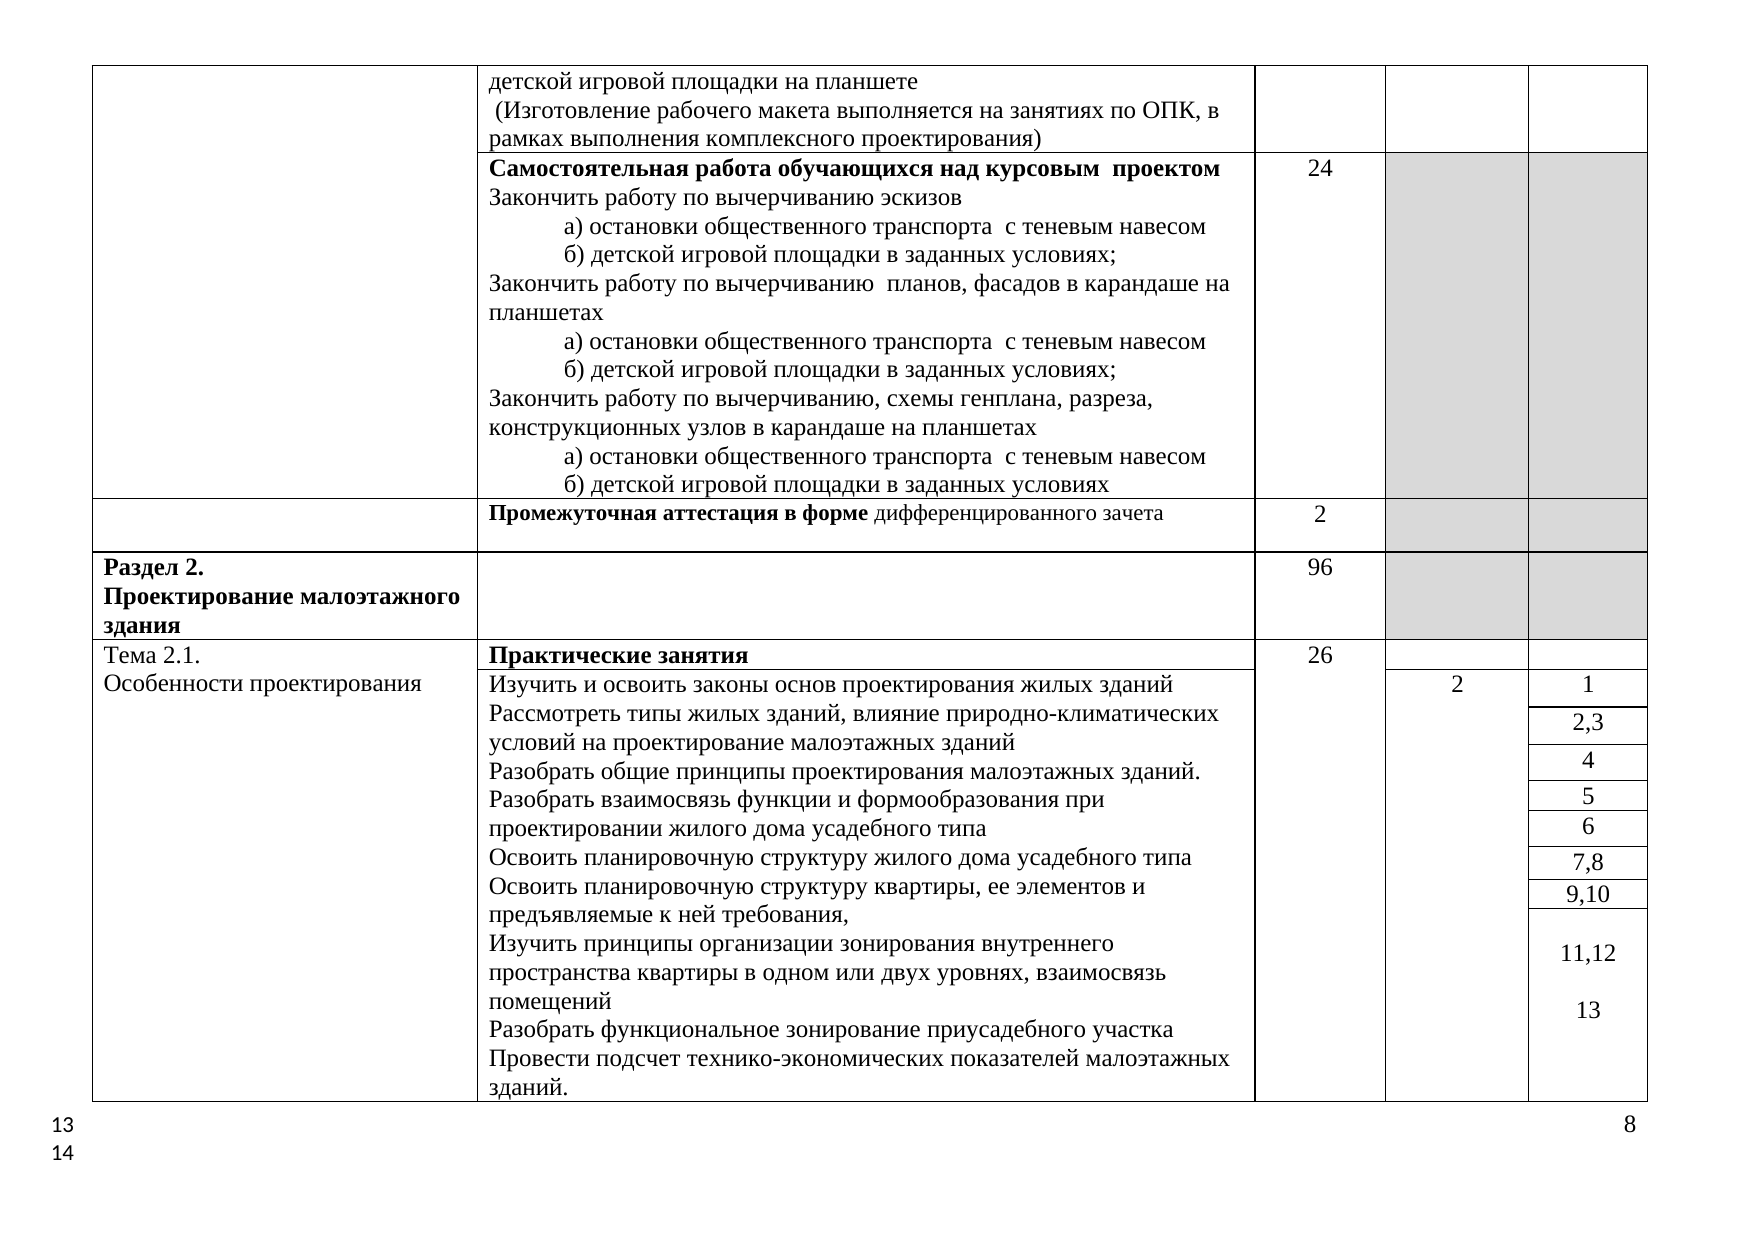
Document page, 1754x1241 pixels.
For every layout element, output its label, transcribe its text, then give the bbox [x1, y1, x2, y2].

table_cell 26 [1256, 640, 1385, 1101]
table_cell 2,3 [1529, 708, 1647, 744]
table_cell Тема 2.1. Особенности проектирования [93, 640, 477, 1101]
table_cell 2 [1256, 499, 1385, 551]
table_cell [1529, 499, 1647, 551]
table_cell 7,8 [1529, 847, 1647, 878]
table_cell [1529, 640, 1647, 668]
table_cell 96 [1256, 553, 1385, 639]
table_cell 2 [1386, 670, 1528, 1101]
table_cell [1529, 153, 1647, 498]
table_cell 9,10 [1529, 880, 1647, 908]
table_cell Промежуточная аттестация в форме [478, 499, 1254, 551]
table_cell [1386, 553, 1528, 639]
table_cell Практические занятия [478, 640, 1254, 668]
table_cell [1386, 153, 1528, 498]
table_cell 1 [1529, 670, 1647, 706]
table_cell [1386, 640, 1528, 668]
table_cell 6 [1529, 811, 1647, 846]
table_cell Изучить и освоить законы основ проектирования жилых зданий Рассмотреть типы жилых зданий, влияние природно-климатических условий на проектирование малоэтажных зданий Разобрать общие принципы проектирования малоэтажных зданий. Разобрать взаимосвязь функции и формообразования при проектировании жилого дома усадебного типа Освоить планировочную структуру жилого дома усадебного типа Освоить планировочную структуру квартиры, ее элементов и предъявляемые к ней требования, Изучить принципы организации зонирования внутреннего пространства квартиры в одном или двух уровнях, взаимосвязь помещений Разобрать функциональное зонирование приусадебного участка Провести подсчет технико-экономических показателей малоэтажных зданий. [478, 670, 1254, 1101]
table_cell [478, 553, 1254, 639]
table_cell 24 [1256, 153, 1385, 498]
table_cell Самостоятельная работа обучающихся над курсовым проектом Закончить работу по вычерчиванию эскизов а) остановки общественного транспорта с теневым навесом б) детской игровой площадки в заданных условиях; Закончить работу по вычерчиванию планов, фасадов в карандаше на планшетах а) остановки общественного транспорта с теневым навесом б) детской игровой площадки в заданных условиях; Закончить работу по вычерчиванию, схемы генплана, разреза, конструкционных узлов в карандаше на планшетах а) остановки общественного транспорта с теневым навесом б) детской игровой площадки в заданных условиях [478, 153, 1254, 498]
table_cell [1529, 553, 1647, 639]
table_cell [1386, 66, 1528, 152]
table_cell 11,12 13 [1529, 909, 1647, 1101]
table_cell 5 [1529, 781, 1647, 810]
table_cell Раздел 2. Проектирование малоэтажного здания [93, 553, 477, 639]
table_cell [1386, 499, 1528, 551]
table_cell 4 [1529, 745, 1647, 780]
table_cell [93, 499, 477, 551]
